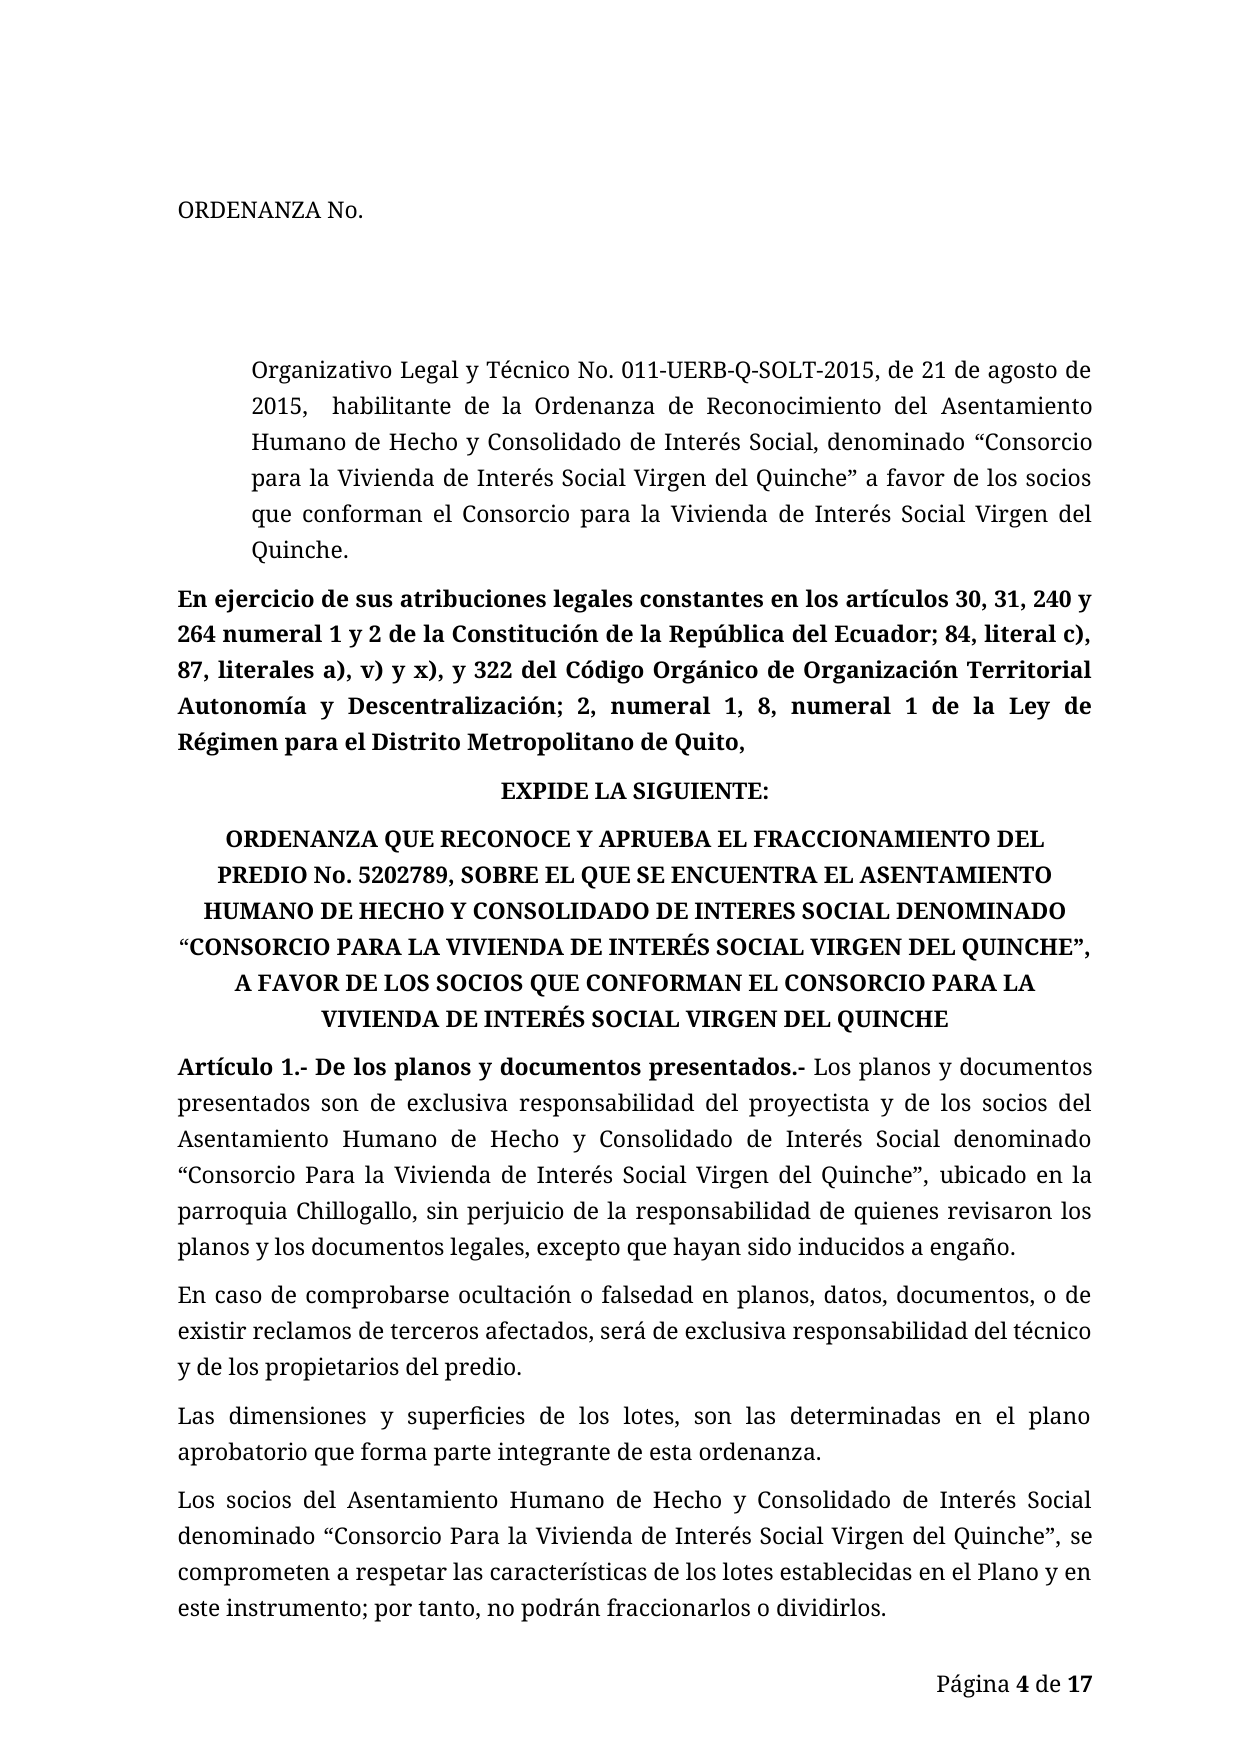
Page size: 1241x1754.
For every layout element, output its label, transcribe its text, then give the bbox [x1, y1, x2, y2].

text En caso de comprobarse ocultación o falsedad en planos, datos, documentos, o de existir reclamos de terceros afectados, será de exclusiva responsabilidad del técnico y de los propietarios del predio. [177, 1279, 1093, 1382]
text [177, 354, 1093, 565]
text EXPIDE LA SIGUIENTE: [177, 775, 1093, 806]
subtitle ORDENANZA QUE RECONOCE Y APRUEBA EL FRACCIONAMIENTO DEL PREDIO No. 5202789, SOBRE EL QUE SE ENCUENTRA EL ASENTAMIENTO HUMANO DE HECHO Y CONSOLIDADO DE INTERES SOCIAL DENOMINADO “CONSORCIO PARA LA VIVIENDA DE INTERÉS SOCIAL VIRGEN DEL QUINCHE”, A FAVOR DE LOS SOCIOS QUE CONFORMAN EL CONSORCIO PARA LA VIVIENDA DE INTERÉS SOCIAL VIRGEN DEL QUINCHE [177, 823, 1093, 1034]
text Los socios del Asentamiento Humano de Hecho y Consolidado de Interés Social denominado “Consorcio Para la Vivienda de Interés Social Virgen del Quinche”, se comprometen a respetar las características de los lotes establecidas en el Plano y en este instrumento; por tanto, no podrán fraccionarlos o dividirlos. [177, 1484, 1093, 1623]
text Las dimensiones y superficies de los lotes, son las determinadas en el plano aprobatorio que forma parte integrante de esta ordenanza. [177, 1400, 1093, 1467]
text En ejercicio de sus atribuciones legales constantes en los artículos 30, 31, 240 y 264 numeral 1 y 2 de la Constitución de la República del Ecuador; 84, literal c), 87, literales a), v) y x), y 322 del Código Orgánico de Organización Territorial Autonomía y Descentralización; 2, numeral 1, 8, numeral 1 de la Ley de Régimen para el Distrito Metropolitano de Quito, [177, 582, 1093, 757]
subtitle Artículo 1.- De los planos y documentos presentados.- Los planos y documentos presentados son de exclusiva responsabilidad del proyectista y de los socios del Asentamiento Humano de Hecho y Consolidado de Interés Social denominado “Consorcio Para la Vivienda de Interés Social Virgen del Quinche”, ubicado en la parroquia Chillogallo, sin perjuicio de la responsabilidad de quienes revisaron los planos y los documentos legales, excepto que hayan sido inducidos a engaño. [177, 1051, 1093, 1262]
